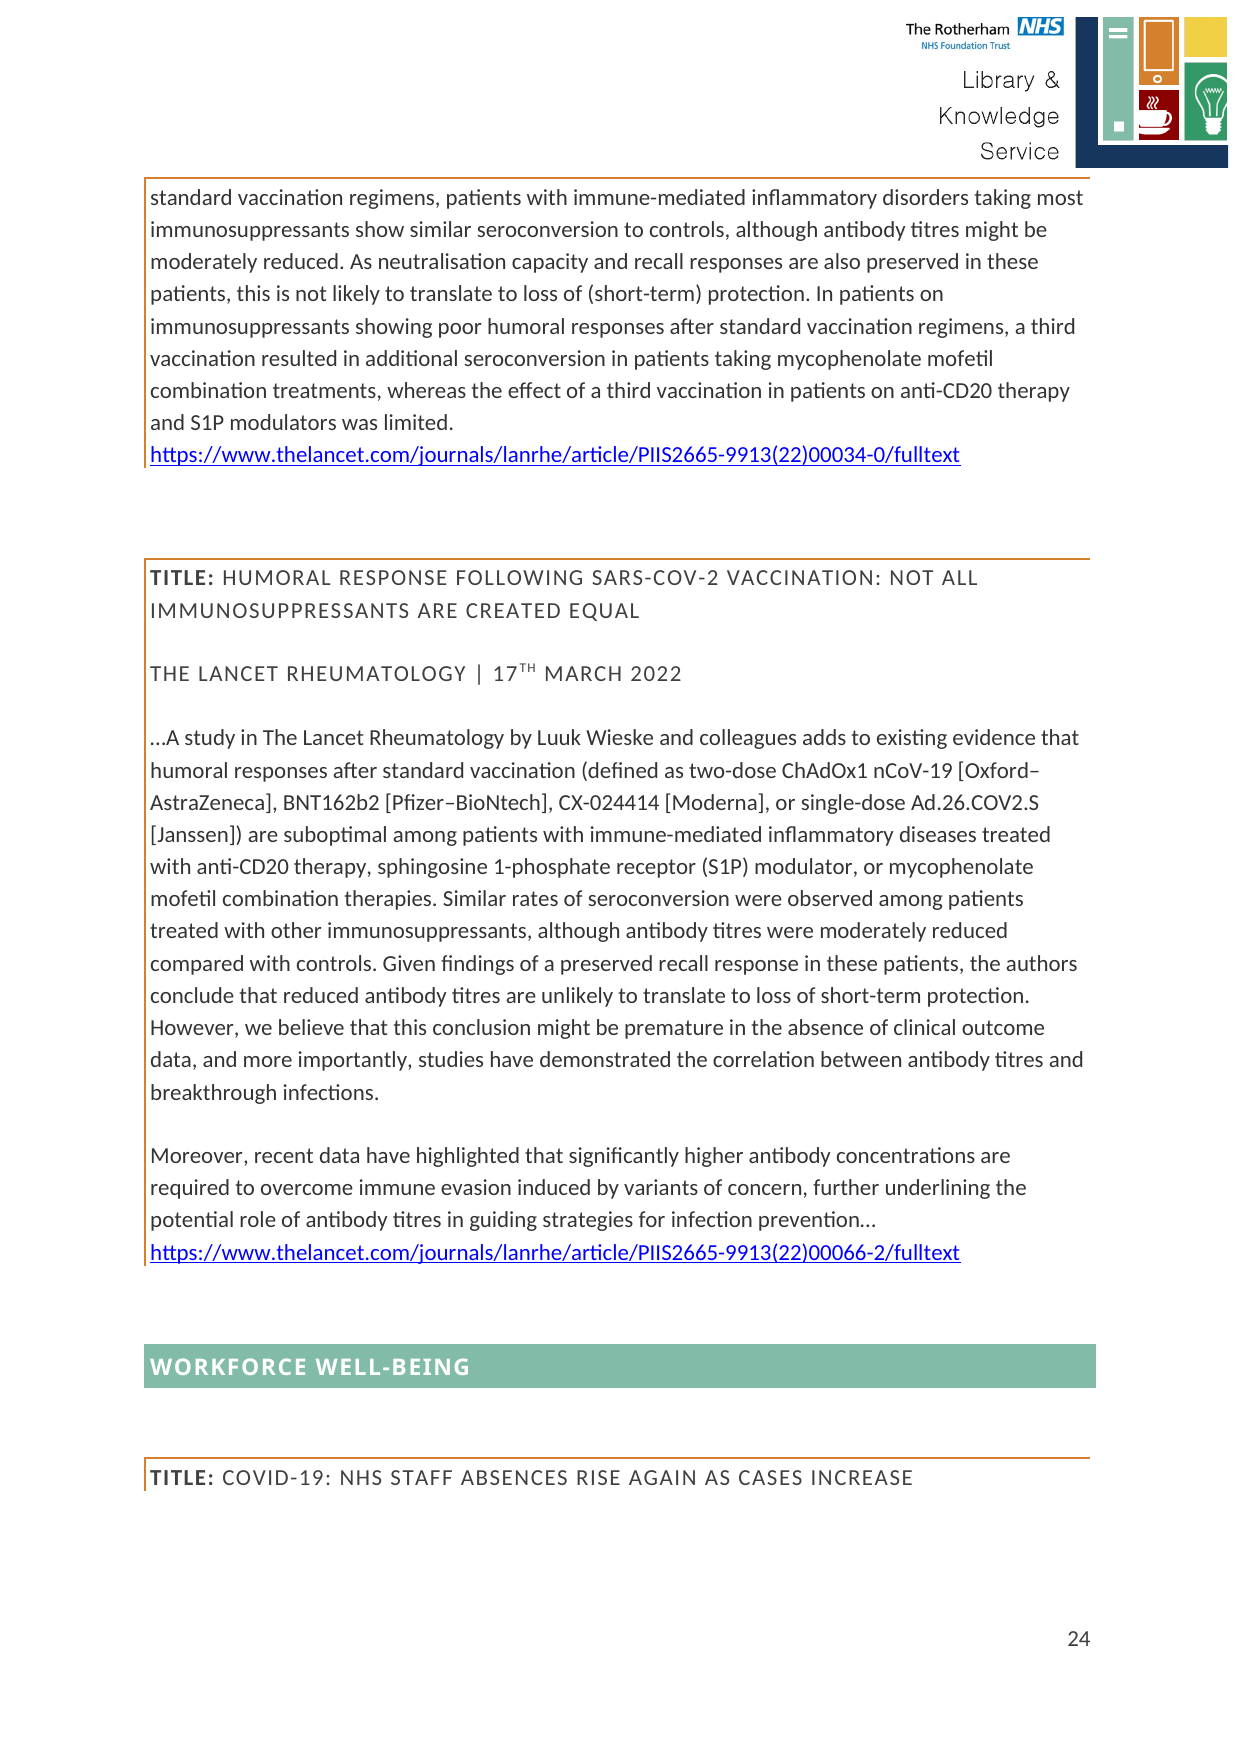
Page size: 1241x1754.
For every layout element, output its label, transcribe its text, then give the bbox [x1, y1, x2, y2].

text title: Covid-19: NHS staff absences rise again as cases increase [146, 1459, 1090, 1491]
text the lancet rheumatology | 17th march 2022 …A study in The Lancet Rheumatology by Luuk Wieske and colleagues adds to existing evidence that humoral responses after standard vaccination (defined as two-dose ChAdOx1 nCoV-19 [Oxford–AstraZeneca], BNT162b2 [Pfizer–BioNtech], CX-024414 [Moderna], or single-dose Ad.26.COV2.S [Janssen]) are suboptimal among patients with immune-mediated inflammatory diseases treated with anti-CD20 therapy, sphingosine 1-phosphate receptor (S1P) modulator, or mycophenolate mofetil combination therapies. Similar rates of seroconversion were observed among patients treated with other immunosuppressants, although antibody titres were moderately reduced compared with controls. Given findings of a preserved recall response in these patients, the authors conclude that reduced antibody titres are unlikely to translate to loss of short-term protection. However, we believe that this conclusion might be premature in the absence of clinical outcome data, and more importantly, studies have demonstrated the correlation between antibody titres and breakthrough infections. [146, 653, 1090, 1106]
picture [902, 17, 1229, 177]
text Moreover, recent data have highlighted that significantly higher antibody concentrations are required to overcome immune evasion induced by variants of concern, further underlining the potential role of antibody titres in guiding strategies for infection prevention… https://www.thelancet.com/journals/lanrhe/article/PIIS2665-9913(22)00066-2/fulltext [146, 1135, 1090, 1266]
text title: Humoral response following SARS-CoV-2 vaccination: not all immunosuppressants are created equal [146, 560, 1090, 624]
text workforce well-being [150, 1351, 1090, 1382]
